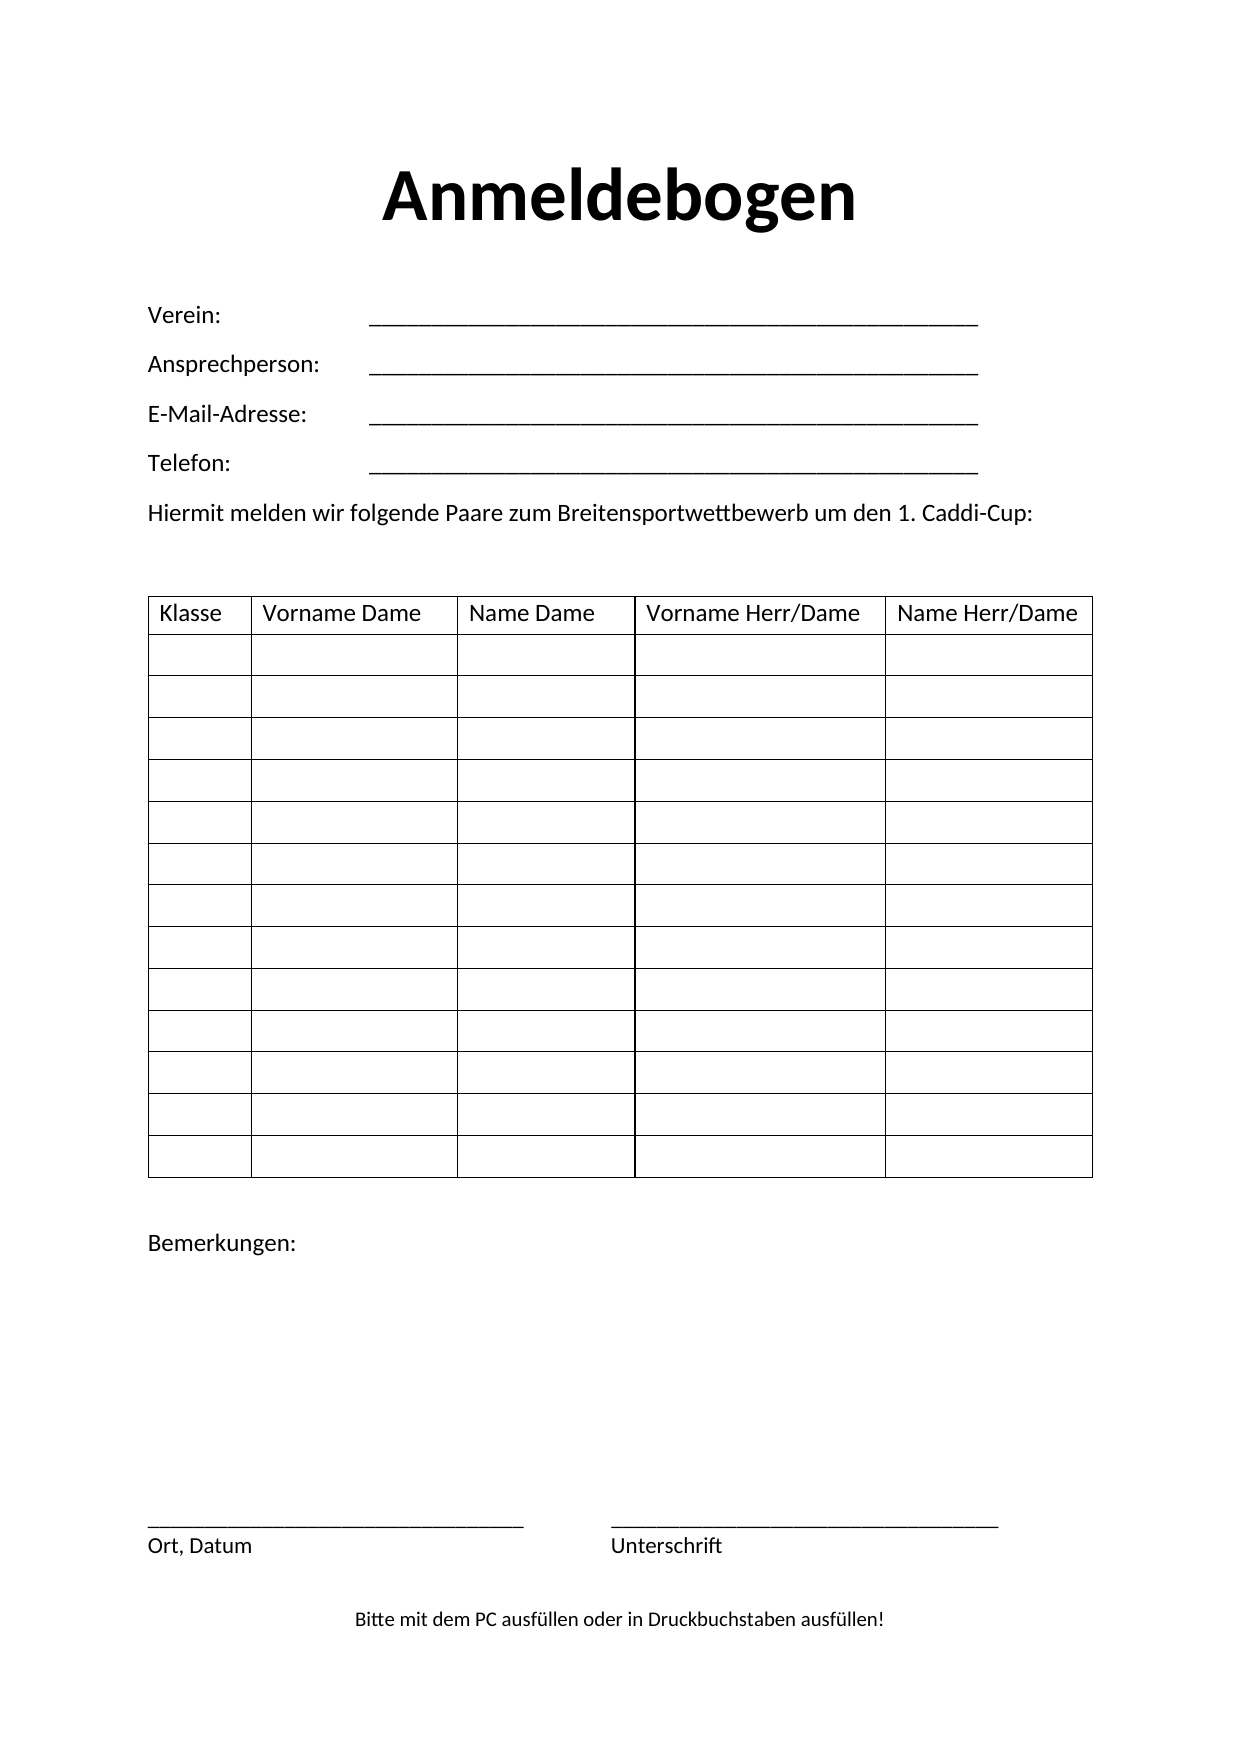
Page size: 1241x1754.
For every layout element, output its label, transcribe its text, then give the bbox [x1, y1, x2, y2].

table_cell [636, 718, 885, 759]
table_cell [149, 718, 251, 759]
text Ansprechperson: _________________________________________________ [148, 348, 1093, 379]
table_cell [886, 844, 1092, 884]
table_cell [458, 885, 634, 926]
table_cell [636, 885, 885, 926]
table_cell [252, 676, 457, 717]
table_cell [458, 676, 634, 717]
table_cell [252, 885, 457, 926]
table_cell [149, 885, 251, 926]
table_cell [252, 1094, 457, 1135]
table_cell [149, 844, 251, 884]
table_cell [149, 1011, 251, 1051]
table_cell [149, 802, 251, 842]
table_cell [458, 1136, 634, 1177]
table_cell [458, 802, 634, 842]
table_cell [149, 927, 251, 968]
table_cell [886, 969, 1092, 1009]
table_cell [886, 1094, 1092, 1135]
table_header Vorname Herr/Dame [636, 597, 885, 633]
table_cell [252, 635, 457, 675]
table_cell [636, 1011, 885, 1051]
table_cell [636, 1136, 885, 1177]
table_cell [636, 969, 885, 1009]
text Bitte mit dem PC ausfüllen oder in Druckbuchstaben ausfüllen! [148, 1606, 1093, 1632]
table_header Vorname Dame [252, 597, 457, 633]
table_cell [252, 1052, 457, 1093]
table_cell [149, 676, 251, 717]
table_cell [886, 802, 1092, 842]
table_cell [458, 1094, 634, 1135]
table_cell [636, 844, 885, 884]
table_cell [886, 1011, 1092, 1051]
table_cell [636, 635, 885, 675]
table_cell [458, 718, 634, 759]
table_cell [636, 1052, 885, 1093]
text Telefon: _________________________________________________ [148, 447, 1093, 478]
table_cell [636, 1094, 885, 1135]
table_cell [458, 927, 634, 968]
table_cell [636, 760, 885, 801]
table_cell [149, 1136, 251, 1177]
text _________________________________ __________________________________ [148, 1503, 1093, 1531]
table_cell [252, 760, 457, 801]
table_cell [458, 760, 634, 801]
table_header Name Dame [458, 597, 634, 633]
table_cell [886, 635, 1092, 675]
table_cell [149, 760, 251, 801]
table_cell [636, 802, 885, 842]
table_cell [149, 1094, 251, 1135]
table_cell [252, 844, 457, 884]
table_cell [149, 635, 251, 675]
table_cell [252, 1011, 457, 1051]
table_cell [458, 1011, 634, 1051]
table_cell [886, 760, 1092, 801]
table_cell [252, 969, 457, 1009]
table_cell [149, 1052, 251, 1093]
table_cell [252, 718, 457, 759]
table_cell [458, 1052, 634, 1093]
table_cell [886, 718, 1092, 759]
table_cell [252, 927, 457, 968]
table_header Klasse [149, 597, 251, 633]
table_cell [252, 802, 457, 842]
text Hiermit melden wir folgende Paare zum Breitensportwettbewerb um den 1. Caddi-Cup: [148, 497, 1093, 528]
table_cell [886, 1136, 1092, 1177]
table_cell [458, 969, 634, 1009]
table_cell [252, 1136, 457, 1177]
table_cell [636, 927, 885, 968]
text Bemerkungen: [148, 1227, 1093, 1258]
text Anmeldebogen [148, 148, 1093, 239]
table_header Name Herr/Dame [886, 597, 1092, 633]
table_cell [636, 676, 885, 717]
text E-Mail-Adresse: _________________________________________________ [148, 398, 1093, 428]
table_cell [886, 1052, 1092, 1093]
table_cell [886, 927, 1092, 968]
table_cell [458, 635, 634, 675]
text Verein: _________________________________________________ [148, 299, 1093, 329]
table_cell [149, 969, 251, 1009]
text Ort, Datum Unterschrift [148, 1531, 1093, 1559]
table_cell [458, 844, 634, 884]
table_cell [886, 885, 1092, 926]
table_cell [886, 676, 1092, 717]
